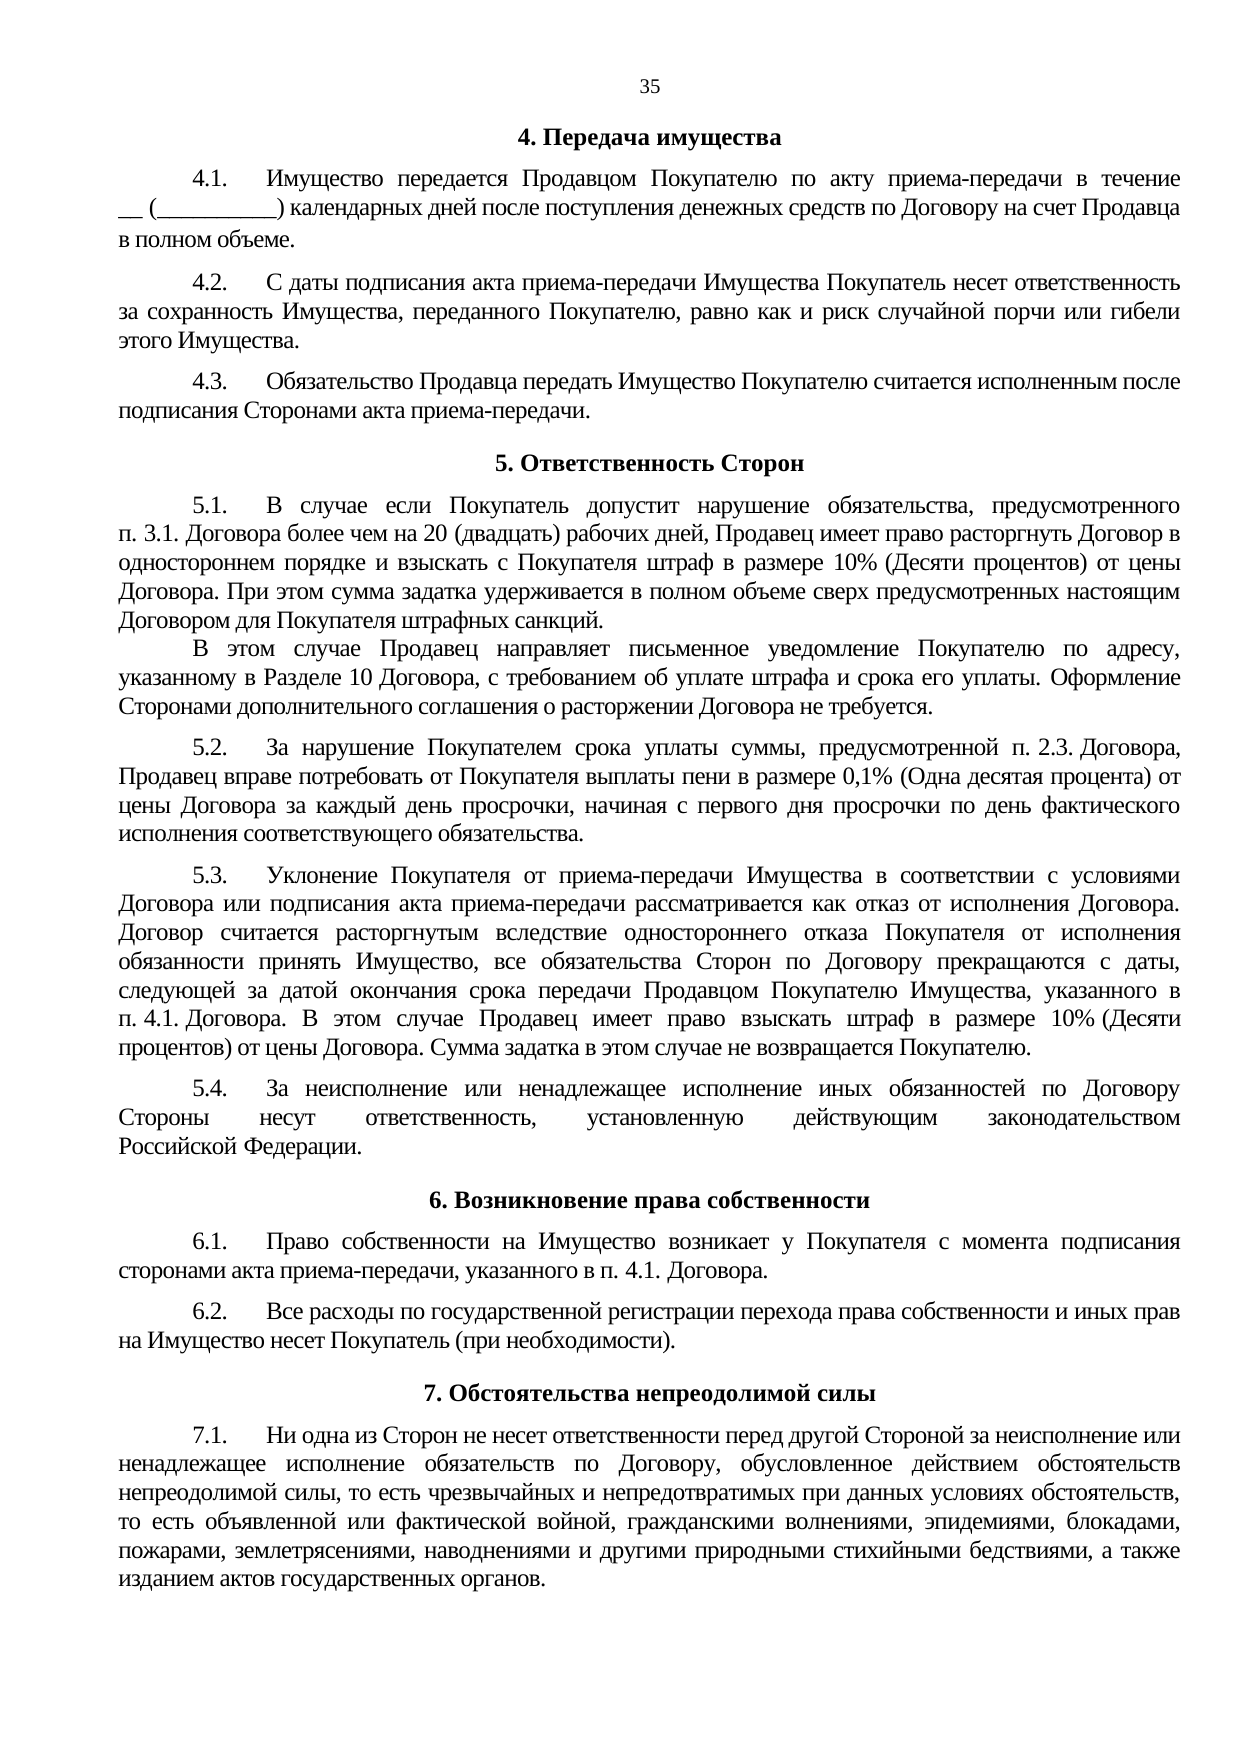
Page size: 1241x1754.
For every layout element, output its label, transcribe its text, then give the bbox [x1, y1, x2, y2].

list Имущество передается Продавцом Покупателю по акту приема-передачи в течение __ (__________) календарных дней после поступления денежных средств по Договору на счет Продавца в полном объеме. [118, 163, 1181, 255]
text В этом случае Продавец направляет письменное уведомление Покупателю по адресу, указанному в Разделе 10 Договора, с требованием об уплате штрафа и срока его уплаты. Оформление Сторонами дополнительного соглашения о расторжении Договора не требуется. [118, 633, 1181, 720]
list В случае если Покупатель допустит нарушение обязательства, предусмотренного п. 3.1. Договора более чем на 20 (двадцать) рабочих дней, Продавец имеет право расторгнуть Договор в одностороннем порядке и взыскать с Покупателя штраф в размере 10% (Десяти процентов) от цены Договора. При этом сумма задатка удерживается в полном объеме сверх предусмотренных настоящим Договором для Покупателя штрафных санкций. [118, 490, 1181, 633]
list Обстоятельства непреодолимой силы [118, 1378, 1181, 1407]
list Уклонение Покупателя от приема-передачи Имущества в соответствии с условиями Договора или подписания акта приема-передачи рассматривается как отказ от исполнения Договора. Договор считается расторгнутым вследствие одностороннего отказа Покупателя от исполнения обязанности принять Имущество, все обязательства Сторон по Договору прекращаются с даты, следующей за датой окончания срока передачи Продавцом Покупателю Имущества, указанного в п. 4.1. Договора. В этом случае Продавец имеет право взыскать штраф в размере 10% (Десяти процентов) от цены Договора. Сумма задатка в этом случае не возвращается Покупателю. [118, 860, 1181, 1061]
list Возникновение права собственности [118, 1185, 1181, 1213]
list Право собственности на Имущество возникает у Покупателя с момента подписания сторонами акта приема-передачи, указанного в п. 4.1. Договора. [118, 1226, 1181, 1283]
list С даты подписания акта приема-передачи Имущества Покупатель несет ответственность за сохранность Имущества, переданного Покупателю, равно как и риск случайной порчи или гибели этого Имущества. [118, 267, 1181, 353]
list За нарушение Покупателем срока уплаты суммы, предусмотренной п. 2.3. Договора, Продавец вправе потребовать от Покупателя выплаты пени в размере 0,1% (Одна десятая процента) от цены Договора за каждый день просрочки, начиная с первого дня просрочки по день фактического исполнения соответствующего обязательства. [118, 732, 1181, 847]
list За неисполнение или ненадлежащее исполнение иных обязанностей по Договору Стороны несут ответственность, установленную действующим законодательством Российской Федерации. [118, 1073, 1181, 1160]
list Передача имущества [118, 122, 1181, 151]
list Ответственность Сторон [118, 448, 1181, 477]
list Все расходы по государственной регистрации перехода права собственности и иных прав на Имущество несет Покупатель (при необходимости). [118, 1296, 1181, 1353]
list Ни одна из Сторон не несет ответственности перед другой Стороной за неисполнение или ненадлежащее исполнение обязательств по Договору, обусловленное действием обстоятельств непреодолимой силы, то есть чрезвычайных и непредотвратимых при данных условиях обстоятельств, то есть объявленной или фактической войной, гражданскими волнениями, эпидемиями, блокадами, пожарами, землетрясениями, наводнениями и другими природными стихийными бедствиями, а также изданием актов государственных органов. [118, 1420, 1181, 1592]
list Обязательство Продавца передать Имущество Покупателю считается исполненным после подписания Сторонами акта приема-передачи. [118, 366, 1181, 423]
